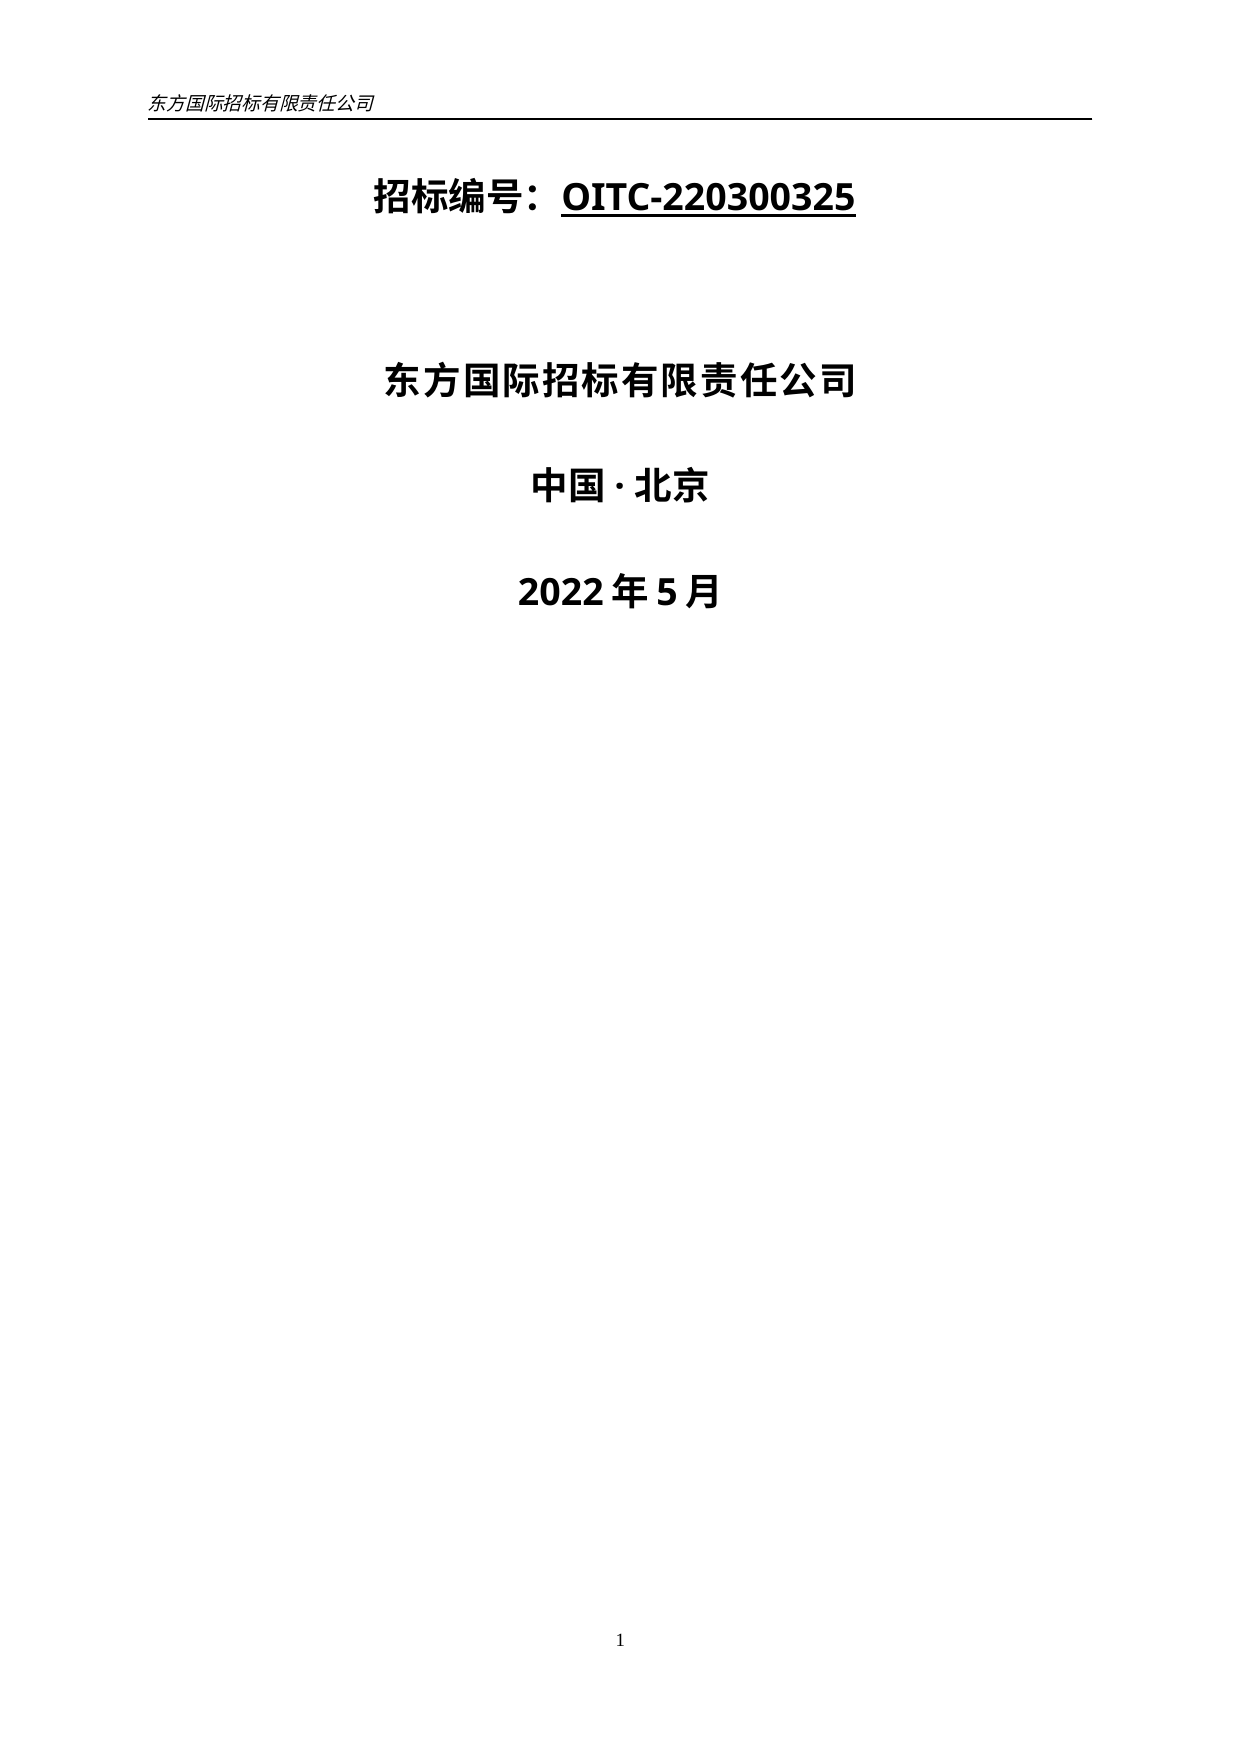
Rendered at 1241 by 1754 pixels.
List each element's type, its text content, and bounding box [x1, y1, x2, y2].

text 中国 · 北京 [148, 456, 1092, 511]
text 东方国际招标有限责任公司 [148, 351, 1092, 405]
text 2022年5月 [148, 562, 1092, 616]
text 招标编号：OITC-220300325 [148, 162, 1092, 227]
